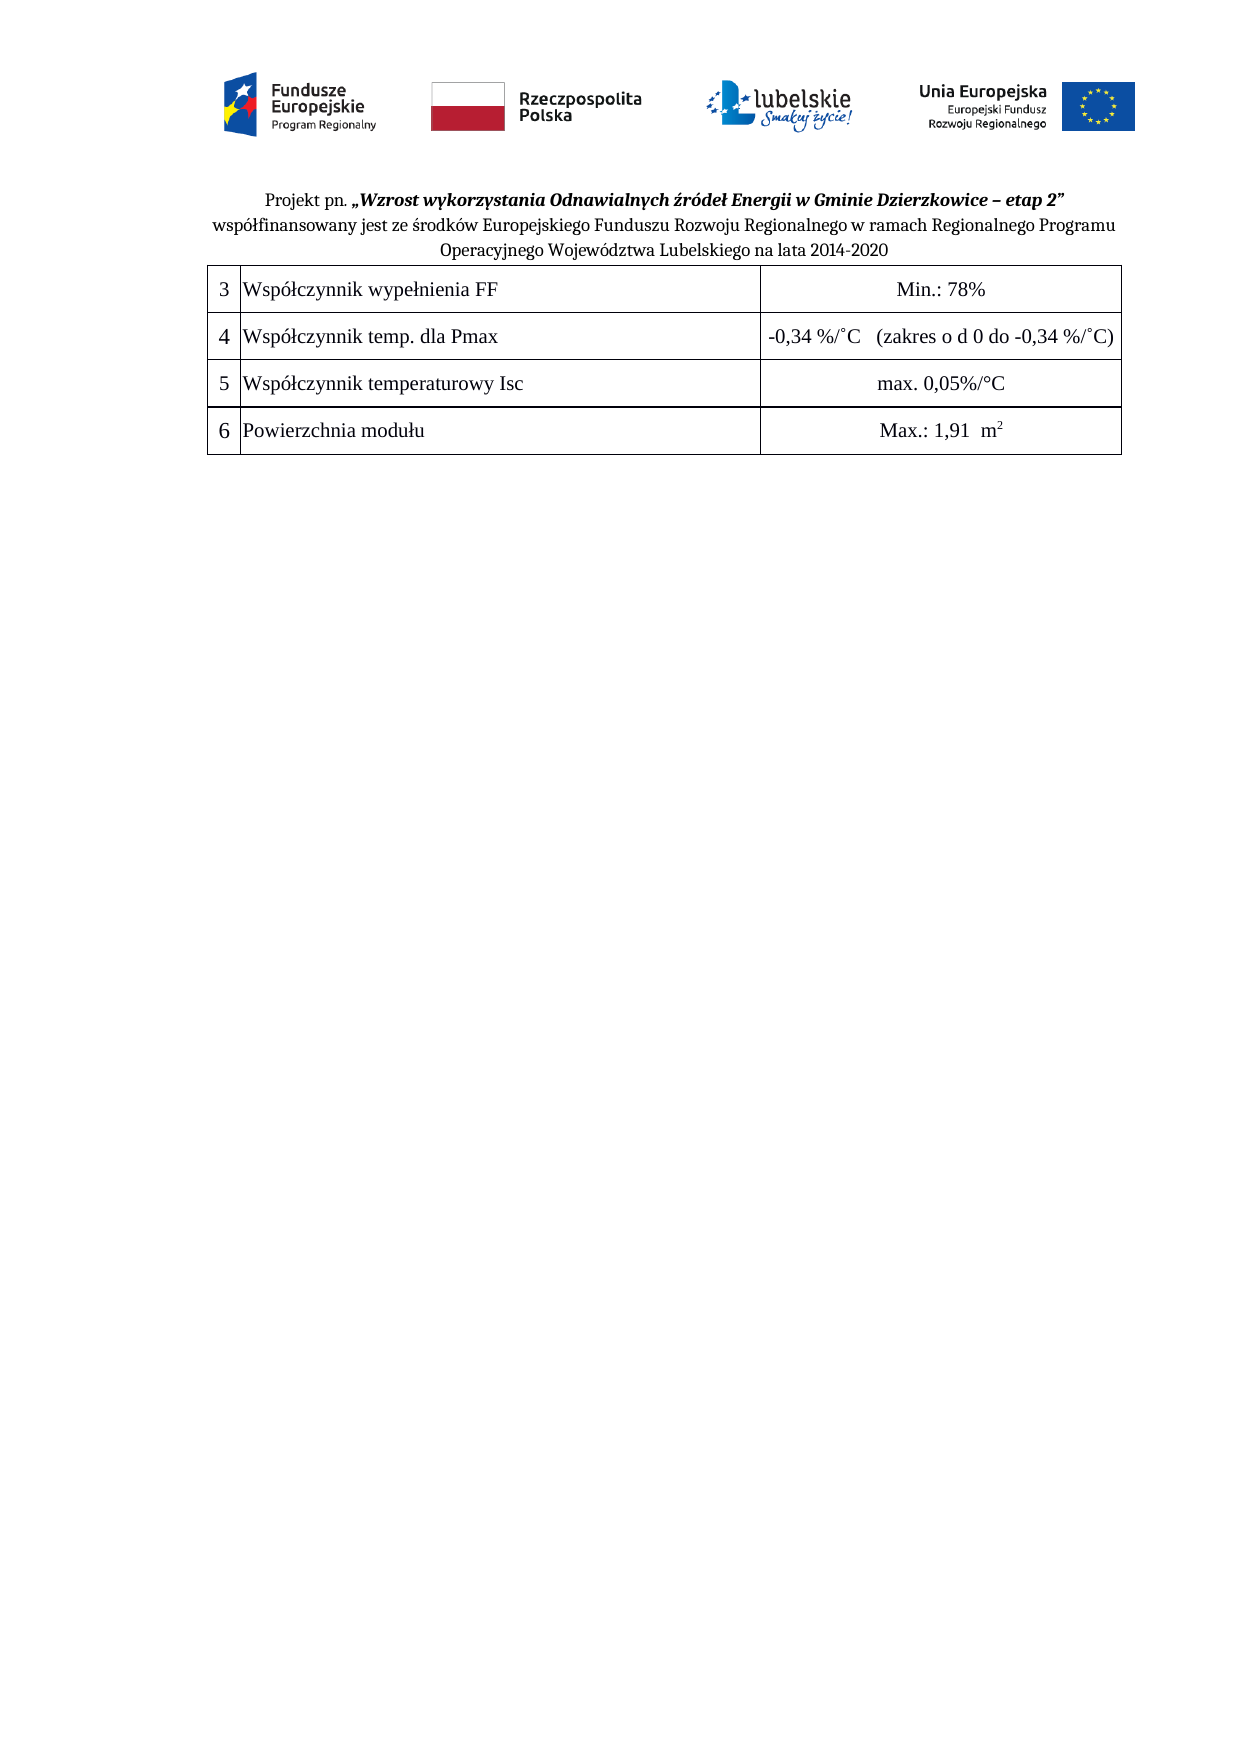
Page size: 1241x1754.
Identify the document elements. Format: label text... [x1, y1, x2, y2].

table_cell Współczynnik temperaturowy Isc [241, 360, 760, 406]
table_cell 3 [208, 266, 240, 312]
table_cell max. 0,05%/°C [761, 360, 1121, 406]
picture [206, 14, 1151, 190]
table_cell 5 [208, 360, 240, 406]
table_cell Współczynnik temp. dla Pmax [241, 313, 760, 359]
table_cell Min.: 78% [761, 266, 1121, 312]
table_cell 4 [208, 313, 240, 359]
table_cell Max.: 1,91 m2 [761, 408, 1121, 454]
table_cell Powierzchnia modułu [241, 408, 760, 454]
table_cell 6 [208, 408, 240, 454]
table_cell -0,34 %/˚C (zakres o d 0 do -0,34 %/˚C) [761, 313, 1121, 359]
table_cell Współczynnik wypełnienia FF [241, 266, 760, 312]
